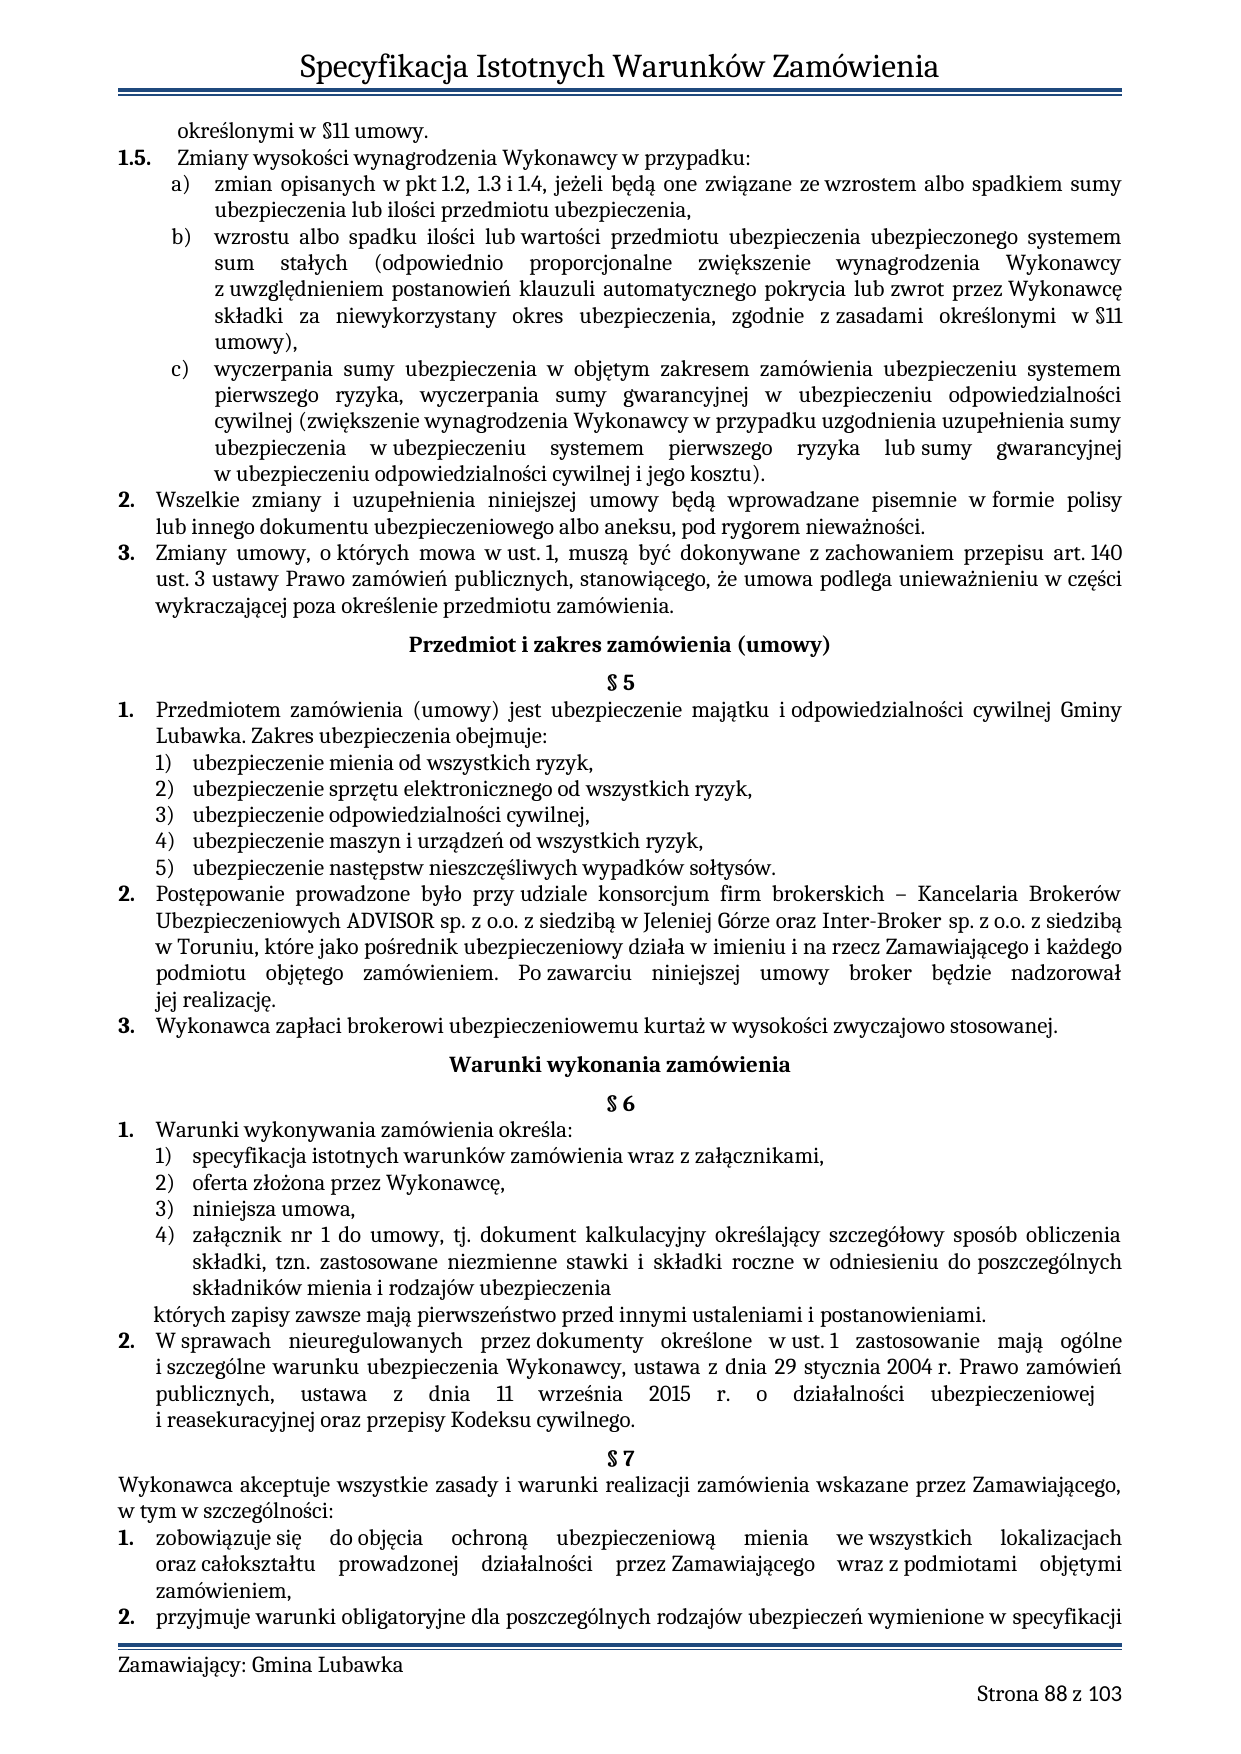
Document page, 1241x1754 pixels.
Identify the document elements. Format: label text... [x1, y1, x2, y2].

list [118, 118, 1122, 144]
text Przedmiot i zakres zamówienia (umowy) [118, 631, 1122, 658]
list Przedmiotem zamówienia (umowy) jest ubezpieczenie majątku i odpowiedzialności cywilnej Gminy Lubawka. Zakres ubezpieczenia obejmuje: [118, 697, 1122, 749]
list Postępowanie prowadzone było przy udziale konsorcjum firm brokerskich – Kancelaria Brokerów Ubezpieczeniowych ADVISOR sp. z o.o. z siedzibą w Jeleniej Górze oraz Inter-Broker sp. z o.o. z siedzibą w Toruniu, które jako pośrednik ubezpieczeniowy działa w imieniu i na rzecz Zamawiającego i każdego podmiotu objętego zamówieniem. Po zawarciu niniejszej umowy broker będzie nadzorował jej realizację. [118, 881, 1122, 1013]
list ubezpieczenie następstw nieszczęśliwych wypadków sołtysów. [155, 855, 1122, 881]
list ubezpieczenie maszyn i urządzeń od wszystkich ryzyk, [155, 828, 1122, 855]
list Wykonawca zapłaci brokerowi ubezpieczeniowemu kurtaż w wysokości zwyczajowo stosowanej. [118, 1013, 1122, 1039]
list oferta złożona przez Wykonawcę, [155, 1169, 1122, 1196]
text § 7 [118, 1446, 1122, 1472]
list Wszelkie zmiany i uzupełnienia niniejszej umowy będą wprowadzane pisemnie w formie polisy lub innego dokumentu ubezpieczeniowego albo aneksu, pod rygorem nieważności. [118, 487, 1122, 540]
text Wykonawca akceptuje wszystkie zasady i warunki realizacji zamówienia wskazane przez Zamawiającego, w tym w szczególności: [118, 1472, 1122, 1525]
list Zmiany umowy, o których mowa w ust. 1, muszą być dokonywane z zachowaniem przepisu art. 140 ust. 3 ustawy Prawo zamówień publicznych, stanowiącego, że umowa podlega unieważnieniu w części wykraczającej poza określenie przedmiotu zamówienia. [118, 540, 1122, 619]
list ubezpieczenie mienia od wszystkich ryzyk, [155, 749, 1122, 776]
text których zapisy zawsze mają pierwszeństwo przed innymi ustaleniami i postanowieniami. [118, 1301, 1122, 1328]
list specyfikacja istotnych warunków zamówienia wraz z załącznikami, [155, 1143, 1122, 1169]
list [118, 1604, 1122, 1630]
list Warunki wykonywania zamówienia określa: [118, 1117, 1122, 1143]
list Zmiany wysokości wynagrodzenia Wykonawcy w przypadku: [118, 144, 1122, 171]
list ubezpieczenie odpowiedzialności cywilnej, [155, 802, 1122, 828]
list W sprawach nieuregulowanych przez dokumenty określone w ust. 1 zastosowanie mają ogólne i szczególne warunku ubezpieczenia Wykonawcy, ustawa z dnia 29 stycznia 2004 r. Prawo zamówień publicznych, ustawa z dnia 11 września 2015 r. o działalności ubezpieczeniowej i reasekuracyjnej oraz przepisy Kodeksu cywilnego. [118, 1328, 1122, 1433]
list ubezpieczenie sprzętu elektronicznego od wszystkich ryzyk, [155, 776, 1122, 802]
text Warunki wykonania zamówienia [118, 1052, 1122, 1078]
list wzrostu albo spadku ilości lub wartości przedmiotu ubezpieczenia ubezpieczonego systemem sum stałych (odpowiednio proporcjonalne zwiększenie wynagrodzenia Wykonawcy z uwzględnieniem postanowień klauzuli automatycznego pokrycia lub zwrot przez Wykonawcę składki za niewykorzystany okres ubezpieczenia, zgodnie z zasadami określonymi w §11 umowy), [171, 223, 1122, 355]
list wyczerpania sumy ubezpieczenia w objętym zakresem zamówienia ubezpieczeniu systemem pierwszego ryzyka, wyczerpania sumy gwarancyjnej w ubezpieczeniu odpowiedzialności cywilnej (zwiększenie wynagrodzenia Wykonawcy w przypadku uzgodnienia uzupełnienia sumy ubezpieczenia w ubezpieczeniu systemem pierwszego ryzyka lub sumy gwarancyjnej w ubezpieczeniu odpowiedzialności cywilnej i jego kosztu). [171, 355, 1122, 487]
list zobowiązuje się do objęcia ochroną ubezpieczeniową mienia we wszystkich lokalizacjach oraz całokształtu prowadzonej działalności przez Zamawiającego wraz z podmiotami objętymi zamówieniem, [118, 1525, 1122, 1604]
text § 5 [118, 670, 1122, 697]
text § 6 [118, 1091, 1122, 1117]
list niniejsza umowa, [155, 1196, 1122, 1222]
list załącznik nr 1 do umowy, tj. dokument kalkulacyjny określający szczegółowy sposób obliczenia składki, tzn. zastosowane niezmienne stawki i składki roczne w odniesieniu do poszczególnych składników mienia i rodzajów ubezpieczenia [155, 1222, 1122, 1301]
list zmian opisanych w pkt 1.2, 1.3 i 1.4, jeżeli będą one związane ze wzrostem albo spadkiem sumy ubezpieczenia lub ilości przedmiotu ubezpieczenia, [171, 171, 1122, 223]
